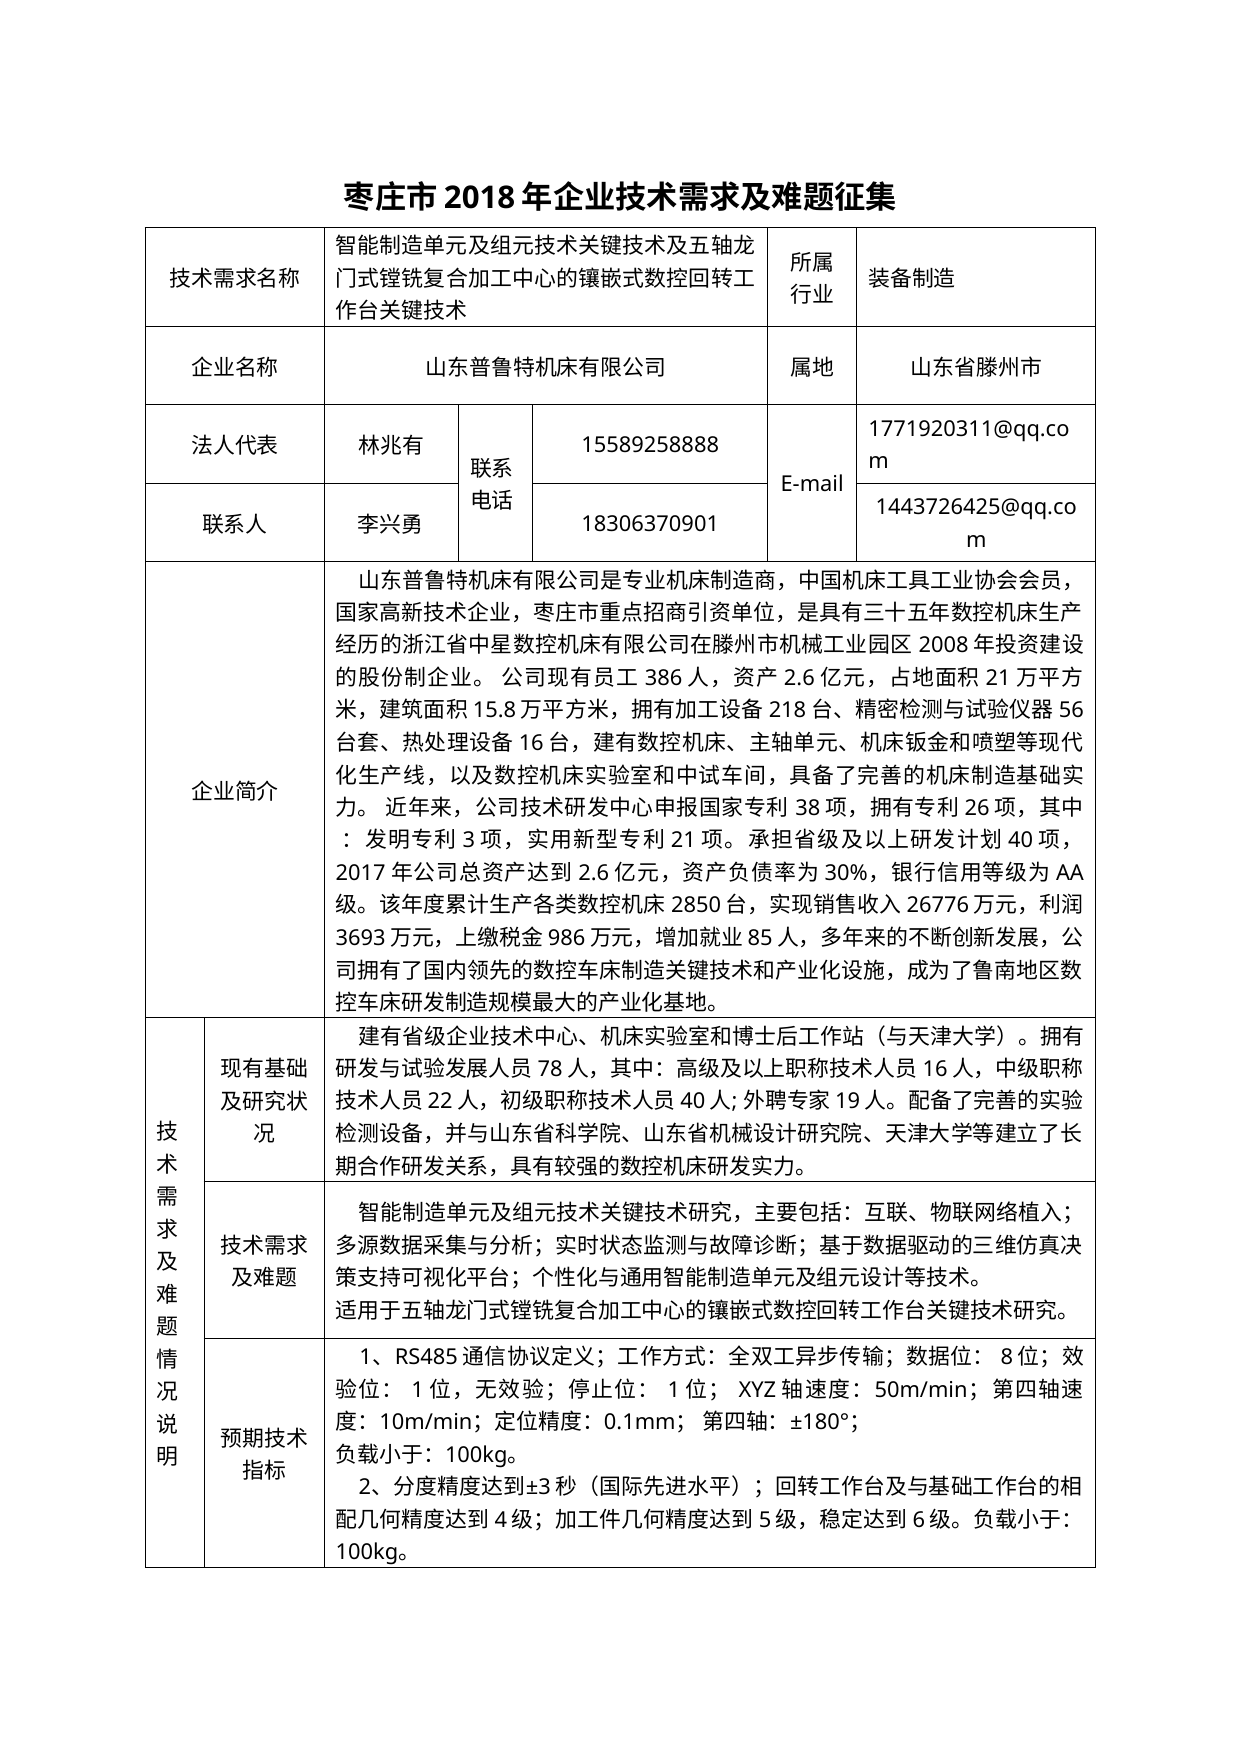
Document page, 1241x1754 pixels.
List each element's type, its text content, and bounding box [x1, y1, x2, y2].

table_cell 现有基础及研究状况 [205, 1018, 324, 1181]
table_cell 预期技术指标 [205, 1339, 324, 1567]
table_header 所属 行业 [768, 228, 856, 326]
table_header 智能制造单元及组元技术关键技术及五轴龙门式镗铣复合加工中心的镶嵌式数控回转工作台关键技术 [325, 228, 767, 326]
table_cell 山东省滕州市 [857, 327, 1095, 404]
table_cell 1443726425@qq.com [857, 484, 1095, 561]
table_cell 技术需求及难题情况说明 [146, 1018, 204, 1567]
table_cell 山东普鲁特机床有限公司是专业机床制造商，中国机床工具工业协会会员，国家高新技术企业，枣庄市重点招商引资单位，是具有三十五年数控机床生产经历的浙江省中星数控机床有限公司在滕州市机械工业园区2008年投资建设的股份制企业。 公司现有员工386人，资产2.6亿元，占地面积21万平方米，建筑面积15.8万平方米，拥有加工设备218台、精密检测与试验仪器56台套、热处理设备16台，建有数控机床、主轴单元、机床钣金和喷塑等现代化生产线，以及数控机床实验室和中试车间，具备了完善的机床制造基础实力。 近年来，公司技术研发中心申报国家专利38项，拥有专利26项，其中 ：发明专利3项，实用新型专利21项。承担省级及以上研发计划40项， 2017年公司总资产达到2.6亿元，资产负债率为30%，银行信用等级为AA级。该年度累计生产各类数控机床2850台，实现销售收入26776万元，利润3693万元，上缴税金986万元，增加就业85人，多年来的不断创新发展，公司拥有了国内领先的数控车床制造关键技术和产业化设施，成为了鲁南地区数控车床研发制造规模最大的产业化基地。 [325, 562, 1095, 1017]
table_cell 企业简介 [146, 562, 324, 1017]
table_cell 15589258888 [533, 405, 767, 483]
table_cell 山东普鲁特机床有限公司 [325, 327, 767, 404]
table_header 装备制造 [857, 228, 1095, 326]
table_cell 林兆有 [325, 405, 458, 483]
table_cell 李兴勇 [325, 484, 458, 561]
table_cell 技术需求及难题 [205, 1182, 324, 1338]
table_header 技术需求名称 [146, 228, 324, 326]
table_cell 1771920311@qq.com [857, 405, 1095, 483]
table_cell 1、RS485通信协议定义；工作方式：全双工异步传输；数据位： 8位；效验位： 1位，无效验；停止位： 1位； XYZ轴速度：50m/min；第四轴速度：10m/min；定位精度：0.1mm； 第四轴：±180°； 负载小于：100kg。 2、分度精度达到±3秒（国际先进水平）；回转工作台及与基础工作台的相配几何精度达到4级；加工件几何精度达到5级，稳定达到6级。负载小于：100kg。 [325, 1339, 1095, 1567]
table_cell 建有省级企业技术中心、机床实验室和博士后工作站（与天津大学）。拥有研发与试验发展人员78人，其中：高级及以上职称技术人员16人，中级职称技术人员22人，初级职称技术人员40人; 外聘专家19人。配备了完善的实验检测设备，并与山东省科学院、山东省机械设计研究院、天津大学等建立了长期合作研发关系，具有较强的数控机床研发实力。 [325, 1018, 1095, 1181]
table_cell 联系 电话 [459, 405, 532, 561]
table_cell E-mail [768, 405, 856, 561]
table_cell 法人代表 [146, 405, 324, 483]
table_cell 企业名称 [146, 327, 324, 404]
table_cell 智能制造单元及组元技术关键技术研究，主要包括：互联、物联网络植入；多源数据采集与分析；实时状态监测与故障诊断；基于数据驱动的三维仿真决策支持可视化平台；个性化与通用智能制造单元及组元设计等技术。 适用于五轴龙门式镗铣复合加工中心的镶嵌式数控回转工作台关键技术研究。 [325, 1182, 1095, 1338]
table_cell 属地 [768, 327, 856, 404]
table_cell 联系人 [146, 484, 324, 561]
table_cell 18306370901 [533, 484, 767, 561]
text 枣庄市2018年企业技术需求及难题征集 [187, 162, 1053, 227]
